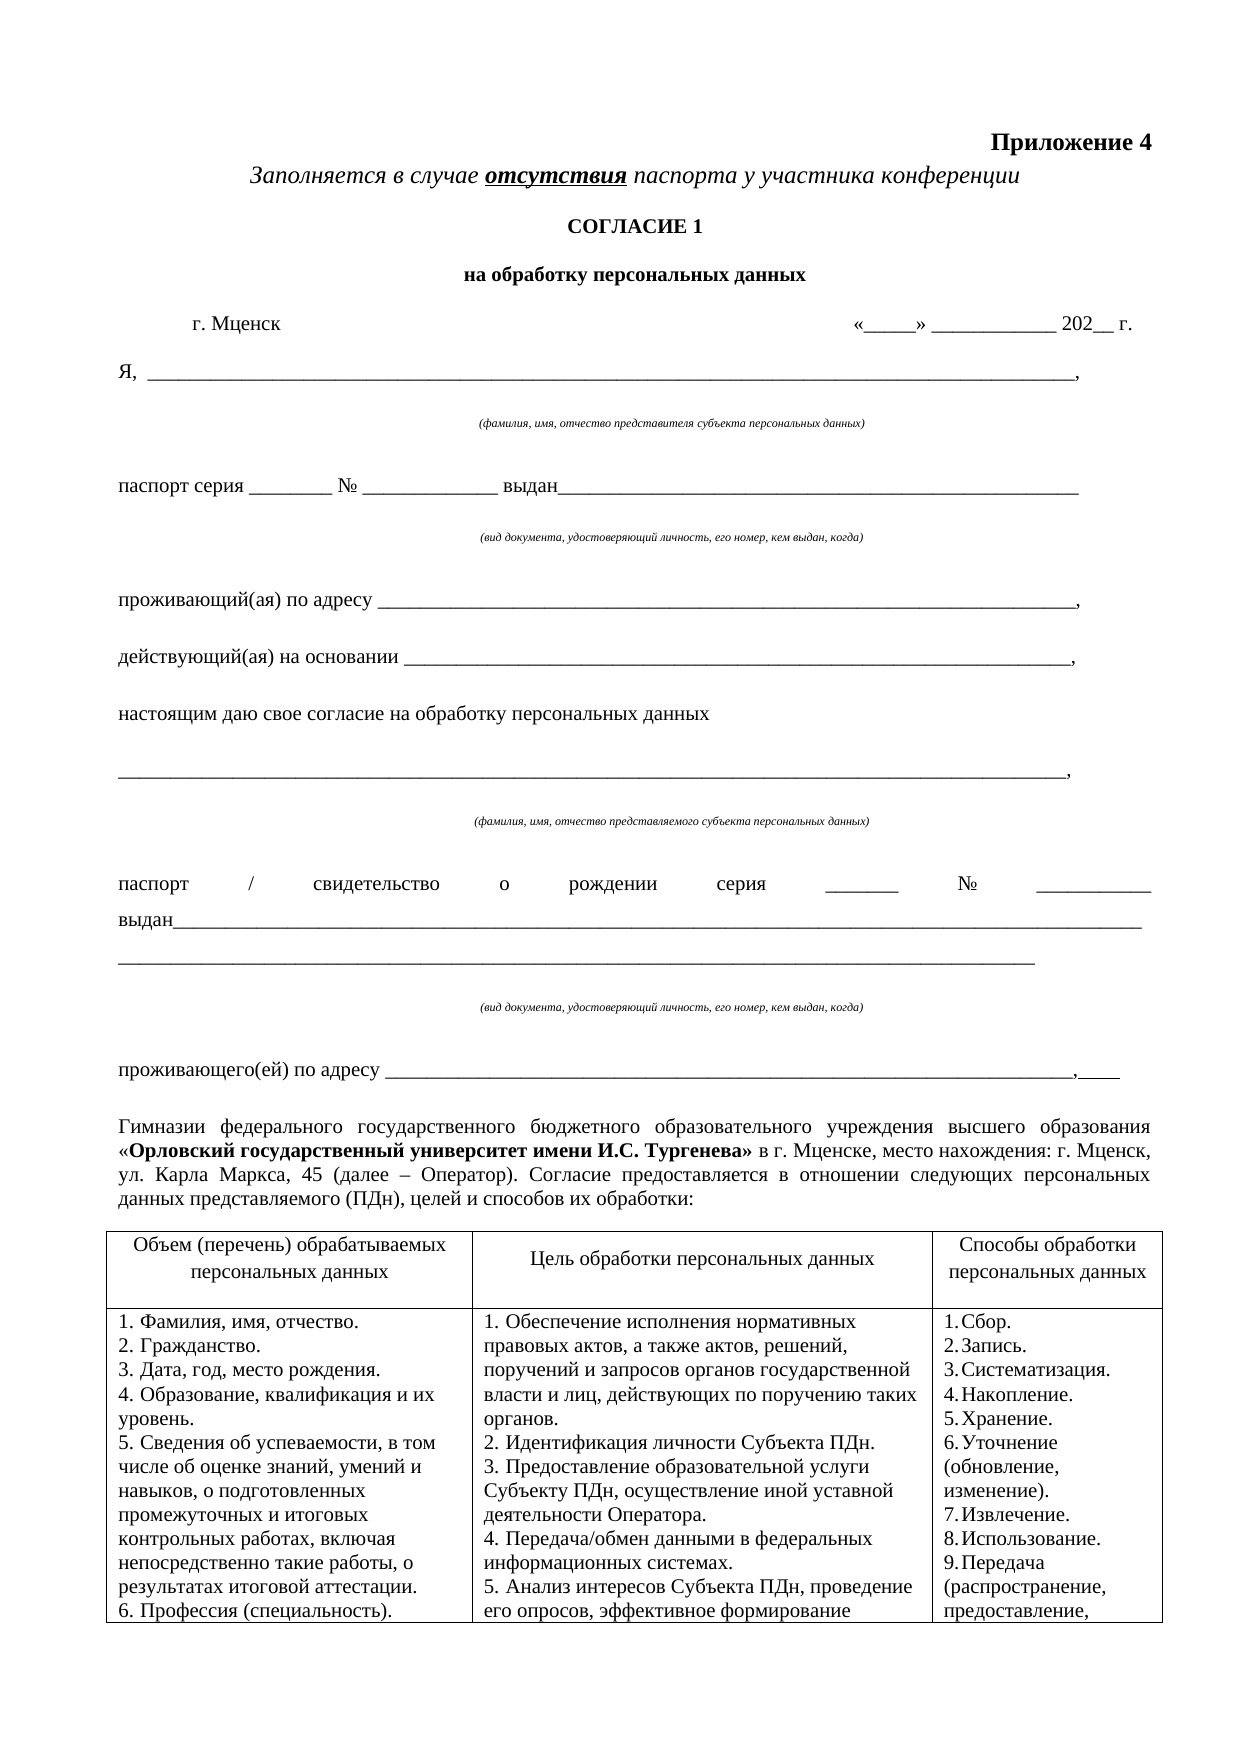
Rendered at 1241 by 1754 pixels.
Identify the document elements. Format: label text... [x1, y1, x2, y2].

text ___________________________________________________________________________________________, [118, 757, 1152, 781]
text Я, _________________________________________________________________________________________, [118, 359, 1152, 383]
text (вид документа, удостоверяющий личность, его номер, кем выдан, когда) [118, 1000, 1152, 1024]
text (фамилия, имя, отчество представляемого субъекта персональных данных) [118, 814, 1152, 838]
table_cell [107, 1309, 472, 1622]
table_header Цель обработки персональных данных [473, 1232, 932, 1308]
text Гимназии федерального государственного бюджетного образовательного учреждения высшего образования «Орловский государственный университет имени И.С. Тургенева» в г. Мценске, место нахождения: г. Мценск, ул. Карла Маркса, 45 (далее – Оператор). Согласие предоставляется в отношении следующих персональных данных представляемого (ПДн), целей и способов их обработки: [118, 1114, 1152, 1210]
text СОГЛАСИЕ 1 [118, 214, 1152, 238]
text действующий(ая) на основании ________________________________________________________________, [118, 643, 1152, 668]
text паспорт / свидетельство о рождении серия _______ № ___________ выдан_____________________________________________________________________________________________________________________________________________________________________________________ [118, 871, 1152, 967]
text настоящим даю свое согласие на обработку персональных данных [118, 700, 1152, 724]
table_header Объем (перечень) обрабатываемых персональных данных [107, 1232, 472, 1308]
text (фамилия, имя, отчество представителя субъекта персональных данных) [118, 416, 1152, 440]
text г. Мценск «_____» ____________ 202__ г. [118, 311, 1152, 335]
subtitle Приложение 4 [118, 127, 1152, 156]
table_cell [473, 1309, 932, 1622]
text на обработку персональных данных [118, 262, 1152, 286]
text проживающий(ая) по адресу ___________________________________________________________________, [118, 587, 1152, 611]
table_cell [933, 1309, 1162, 1622]
text Заполняется в случае отсутствия паспорта у участника конференции [118, 160, 1152, 189]
text паспорт серия ________ № _____________ выдан__________________________________________________ [118, 473, 1152, 497]
text проживающего(ей) по адресу __________________________________________________________________, [118, 1057, 1152, 1081]
text (вид документа, удостоверяющий личность, его номер, кем выдан, когда) [118, 530, 1152, 554]
table_header Способы обработки персональных данных [933, 1232, 1162, 1308]
